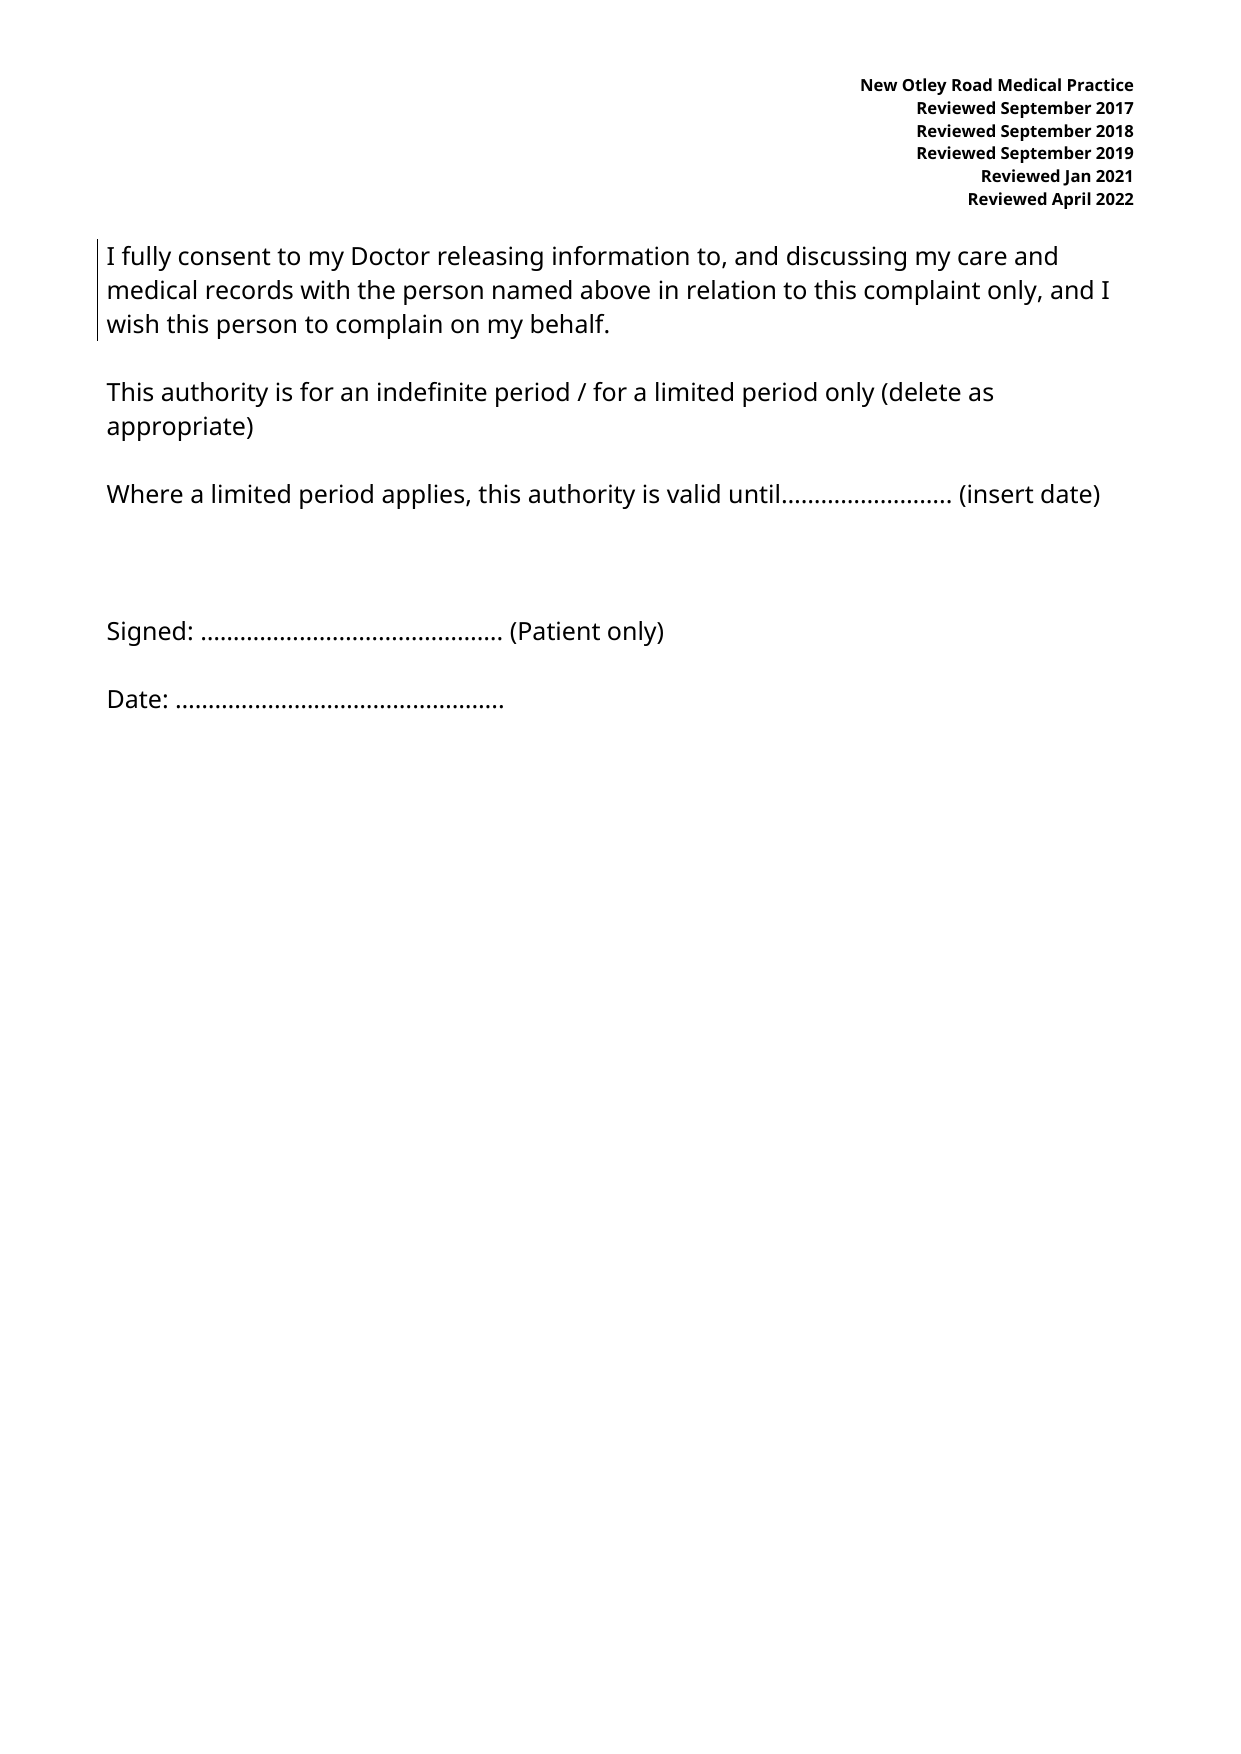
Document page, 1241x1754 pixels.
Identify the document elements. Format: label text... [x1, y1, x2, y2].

text This authority is for an indefinite period / for a limited period only (delete as appropriate) [106, 375, 1134, 443]
text I fully consent to my Doctor releasing information to, and discussing my care and medical records with the person named above in relation to this complaint only, and I wish this person to complain on my behalf. [106, 238, 1134, 341]
text Date: ………………………………………….. [106, 681, 1134, 715]
text Where a limited period applies, this authority is valid until…………………….. (insert date) [106, 477, 1134, 511]
text Signed: ………………………………………. (Patient only) [106, 613, 1134, 647]
